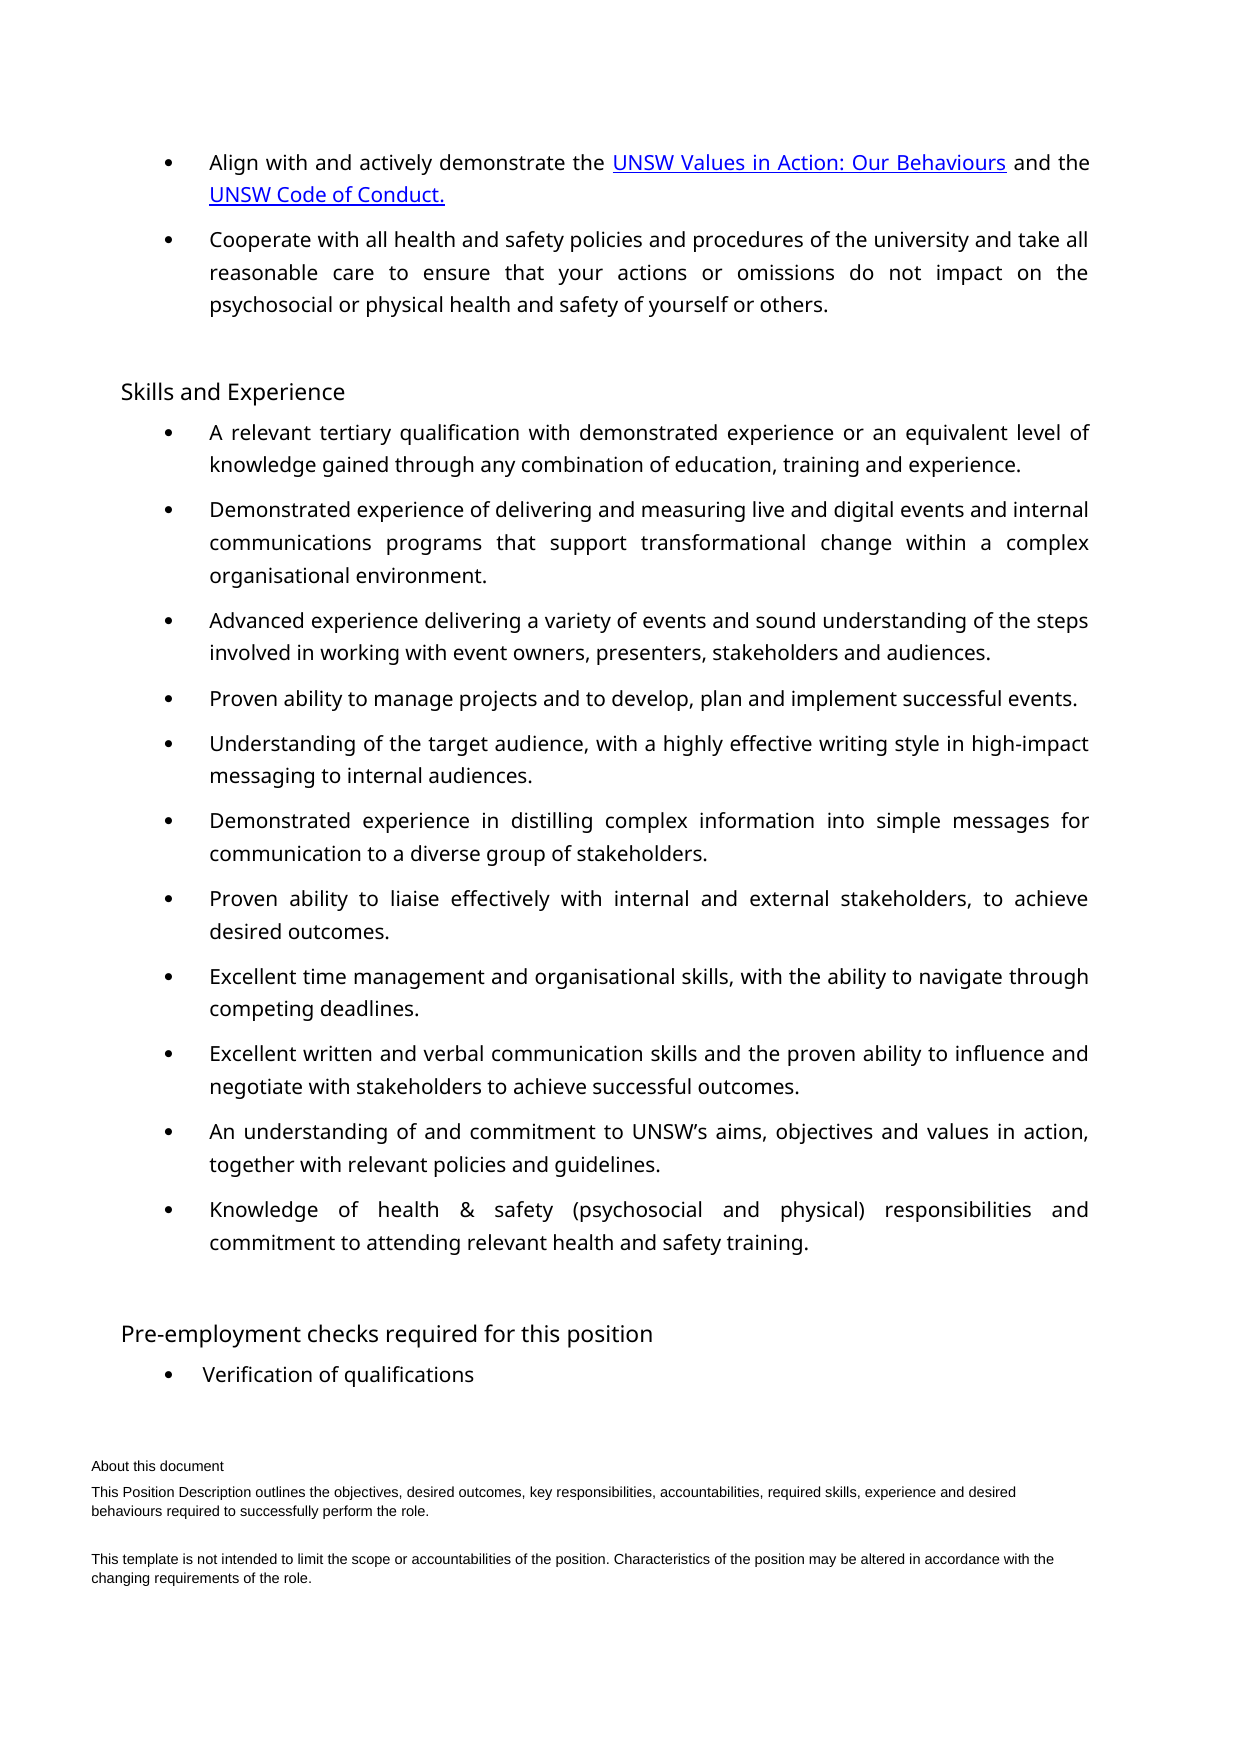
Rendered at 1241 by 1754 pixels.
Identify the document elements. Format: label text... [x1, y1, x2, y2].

list Verification of qualifications [165, 1360, 1090, 1388]
list Excellent written and verbal communication skills and the proven ability to influence and negotiate with stakeholders to achieve successful outcomes. [165, 1039, 1090, 1101]
list A relevant tertiary qualification with demonstrated experience or an equivalent level of knowledge gained through any combination of education, training and experience. [165, 418, 1090, 479]
text About this document [91, 1458, 1090, 1474]
list Align with and actively demonstrate the UNSW Values in Action: Our Behaviours and the UNSW Code of Conduct. [165, 148, 1090, 209]
list Advanced experience delivering a variety of events and sound understanding of the steps involved in working with event owners, presenters, stakeholders and audiences. [165, 606, 1090, 667]
list An understanding of and commitment to UNSW’s aims, objectives and values in action, together with relevant policies and guidelines. [165, 1117, 1090, 1178]
list Excellent time management and organisational skills, with the ability to navigate through competing deadlines. [165, 962, 1090, 1023]
text Pre-employment checks required for this position [121, 1318, 1090, 1349]
list Cooperate with all health and safety policies and procedures of the university and take all reasonable care to ensure that your actions or omissions do not impact on the psychosocial or physical health and safety of yourself or others. [165, 225, 1090, 319]
list Proven ability to liaise effectively with internal and external stakeholders, to achieve desired outcomes. [165, 884, 1090, 945]
text Skills and Experience [121, 376, 1090, 407]
list Knowledge of health & safety (psychosocial and physical) responsibilities and commitment to attending relevant health and safety training. [165, 1195, 1090, 1256]
list Demonstrated experience of delivering and measuring live and digital events and internal communications programs that support transformational change within a complex organisational environment. [165, 496, 1090, 589]
list Understanding of the target audience, with a highly effective writing style in high-impact messaging to internal audiences. [165, 729, 1090, 790]
text This template is not intended to limit the scope or accountabilities of the position. Characteristics of the position may be altered in accordance with the changing requirements of the role. [91, 1551, 1080, 1587]
text This Position Description outlines the objectives, desired outcomes, key responsibilities, accountabilities, required skills, experience and desired behaviours required to successfully perform the role. [91, 1483, 1080, 1519]
list Proven ability to manage projects and to develop, plan and implement successful events. [165, 684, 1090, 712]
list Demonstrated experience in distilling complex information into simple messages for communication to a diverse group of stakeholders. [165, 806, 1090, 867]
